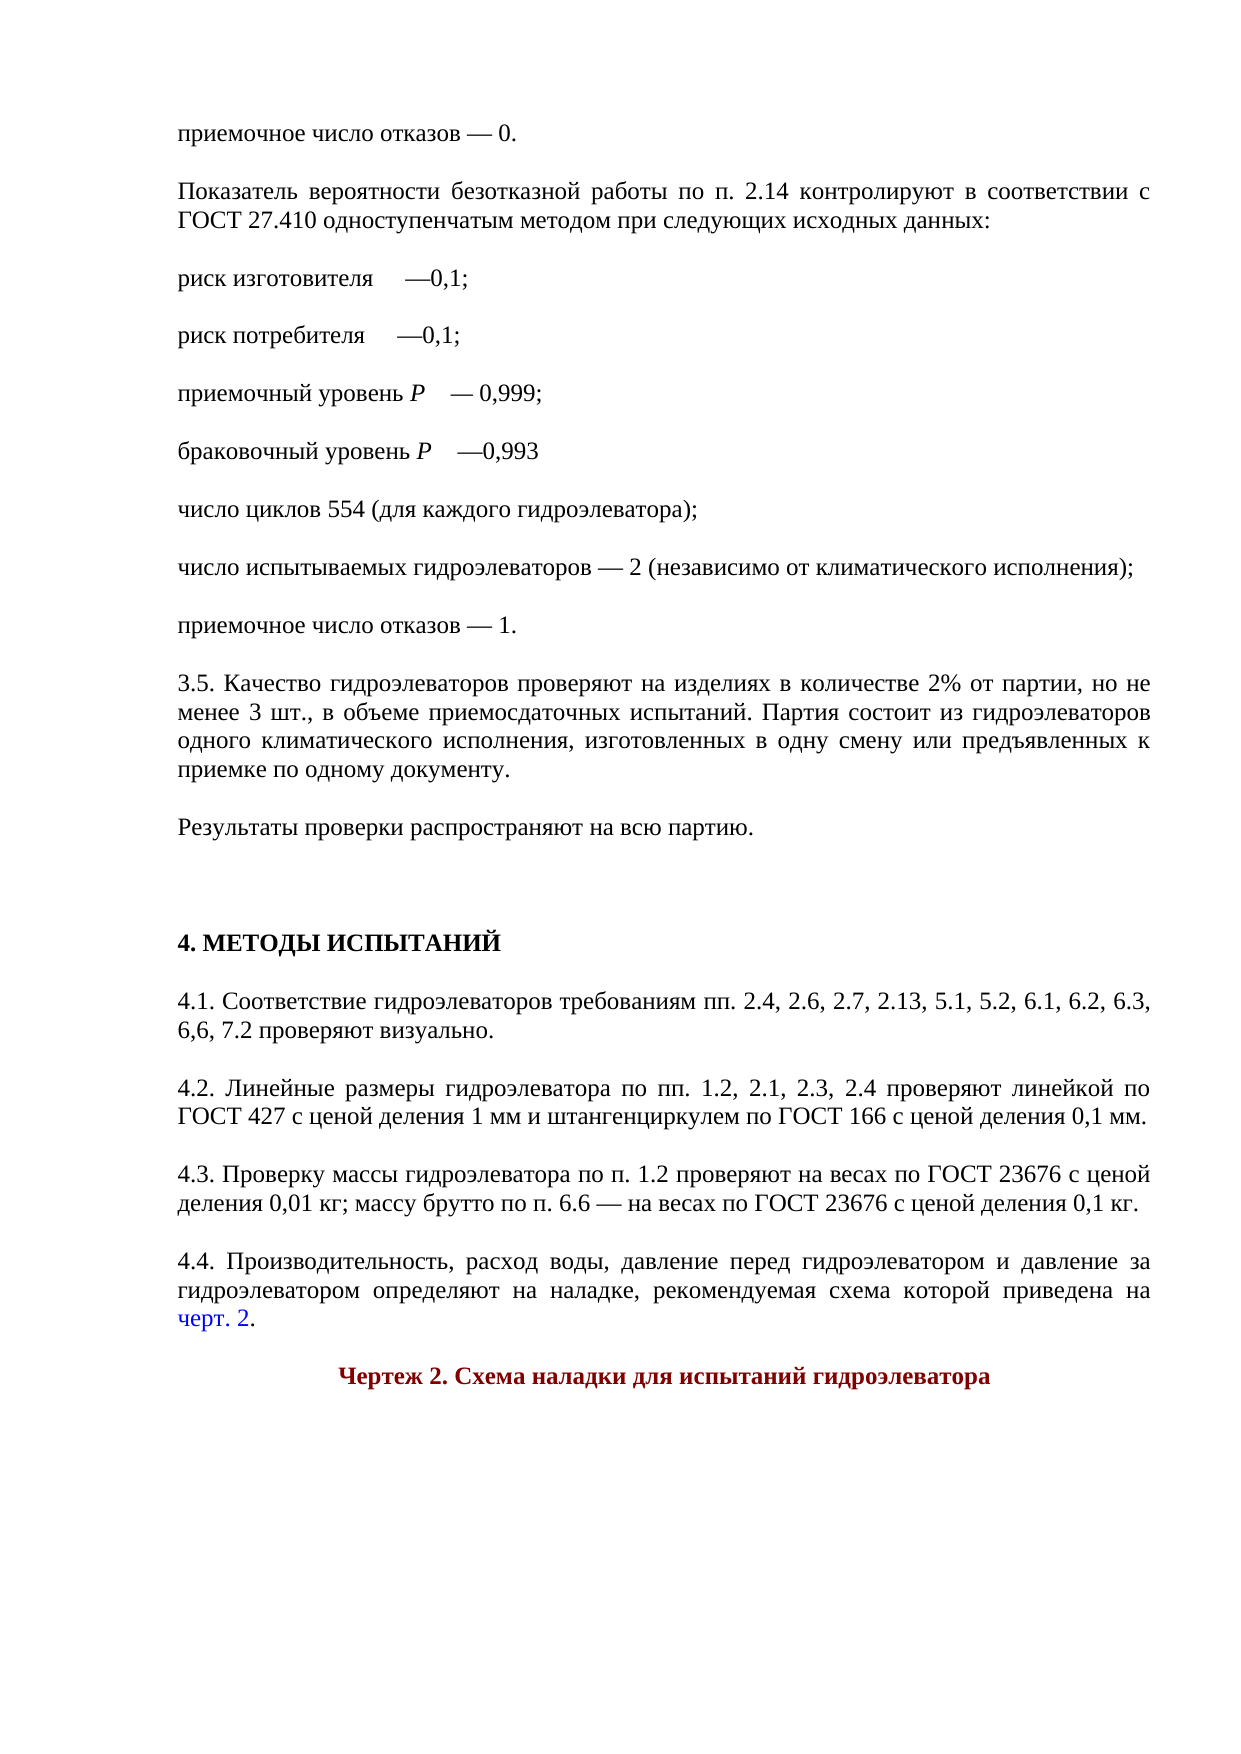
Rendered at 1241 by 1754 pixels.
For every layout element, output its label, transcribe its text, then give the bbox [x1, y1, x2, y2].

text риск потребителя  —0,1; [177, 321, 1152, 349]
text браковочный уровень Р —0,993 [177, 436, 1152, 465]
text 3.5. Качество гидроэлеваторов проверяют на изделиях в количестве 2% от партии, но не менее 3 шт., в объеме приемосдаточных испытаний. Партия состоит из гидроэлеваторов одного климатического исполнения, изготовленных в одну смену или предъявленных к приемке по одному документу. [177, 668, 1152, 783]
text Показатель вероятности безотказной работы по п. 2.14 контролируют в соответствии с ГОСТ 27.410 одноступенчатым методом при следующих исходных данных: [177, 176, 1152, 233]
text 4.2. Линейные размеры гидроэлеватора по пп. 1.2, 2.1, 2.3, 2.4 проверяют линейкой по ГОСТ 427 с ценой деления и штангенциркулем по ГОСТ 166 с ценой деления . [177, 1073, 1152, 1130]
text 4.1. Соответствие гидроэлеваторов требованиям пп. 2.4, 2.6, 2.7, 2.13, 5.1, 5.2, 6.1, 6.2, 6.3, 6,6, 7.2 проверяют визуально. [177, 986, 1152, 1043]
text число циклов 554 (для каждого гидроэлеватора); [177, 494, 1152, 523]
text 4.3. Проверку массы гидроэлеватора по п. 1.2 проверяют на весах по ГОСТ 23676 с ценой деления ; массу брутто по п. 6.6 — на весах по ГОСТ 23676 с ценой деления . [177, 1159, 1152, 1217]
text риск изготовителя  —0,1; [177, 263, 1152, 291]
text 4.4. Производительность, расход воды, давление перед гидроэлеватором и давление за гидроэлеватором определяют на наладке, рекомендуемая схема которой приведена на черт. 2. [177, 1246, 1152, 1332]
text число испытываемых гидроэлеваторов — 2 (независимо от климатического исполнения); [177, 552, 1152, 581]
text приемочный уровень P — 0,999; [177, 378, 1152, 407]
text приемочное число отказов — 0. [177, 118, 1152, 147]
text приемочное число отказов — 1. [177, 610, 1152, 639]
text 4. МЕТОДЫ ИСПЫТАНИЙ [177, 928, 1152, 957]
text Чертеж 2. Схема наладки для испытаний гидроэлеватора [177, 1361, 1152, 1390]
text Результаты проверки распространяют на всю партию. [177, 812, 1152, 841]
